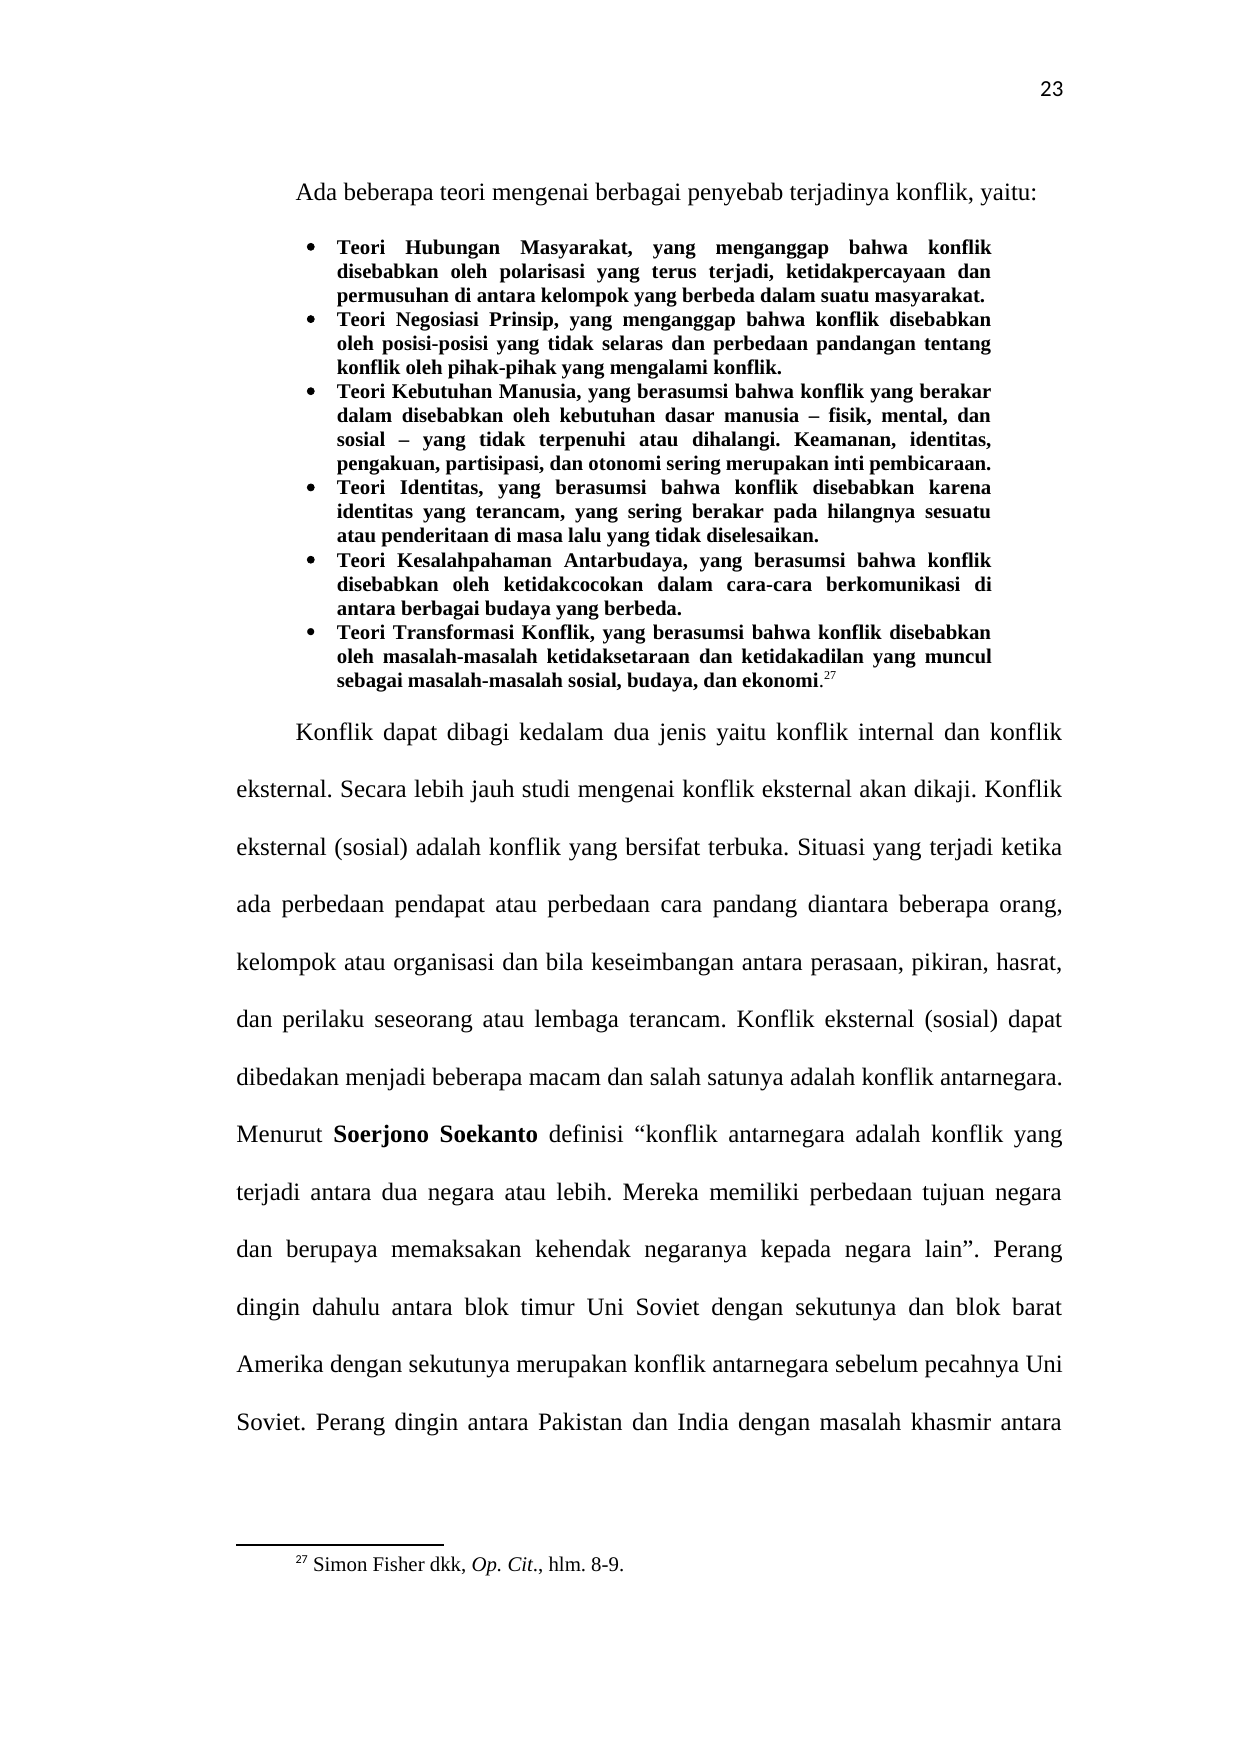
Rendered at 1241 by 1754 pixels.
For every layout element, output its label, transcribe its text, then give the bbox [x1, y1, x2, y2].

list Teori Negosiasi Prinsip, yang menganggap bahwa konflik disebabkan oleh posisi-posisi yang tidak selaras dan perbedaan pandangan tentang konflik oleh pihak-pihak yang mengalami konflik. [307, 307, 992, 379]
list Teori Transformasi Konflik, yang berasumsi bahwa konflik disebabkan oleh masalah-masalah ketidaksetaraan dan ketidakadilan yang muncul sebagai masalah-masalah sosial, budaya, dan ekonomi. [307, 620, 992, 692]
text Ada beberapa teori mengenai berbagai penyebab terjadinya konflik, yaitu: [236, 177, 1063, 206]
list Teori Hubungan Masyarakat, yang menganggap bahwa konflik disebabkan oleh polarisasi yang terus terjadi, ketidakpercayaan dan permusuhan di antara kelompok yang berbeda dalam suatu masyarakat. [307, 235, 992, 307]
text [236, 717, 1063, 1436]
list Teori Identitas, yang berasumsi bahwa konflik disebabkan karena identitas yang terancam, yang sering berakar pada hilangnya sesuatu atau penderitaan di masa lalu yang tidak diselesaikan. [307, 475, 992, 547]
list Teori Kesalahpahaman Antarbudaya, yang berasumsi bahwa konflik disebabkan oleh ketidakcocokan dalam cara-cara berkomunikasi di antara berbagai budaya yang berbeda. [307, 547, 992, 620]
list Teori Kebutuhan Manusia, yang berasumsi bahwa konflik yang berakar dalam disebabkan oleh kebutuhan dasar manusia – fisik, mental, dan sosial – yang tidak terpenuhi atau dihalangi. Keamanan, identitas, pengakuan, partisipasi, dan otonomi sering merupakan inti pembicaraan. [307, 379, 992, 475]
